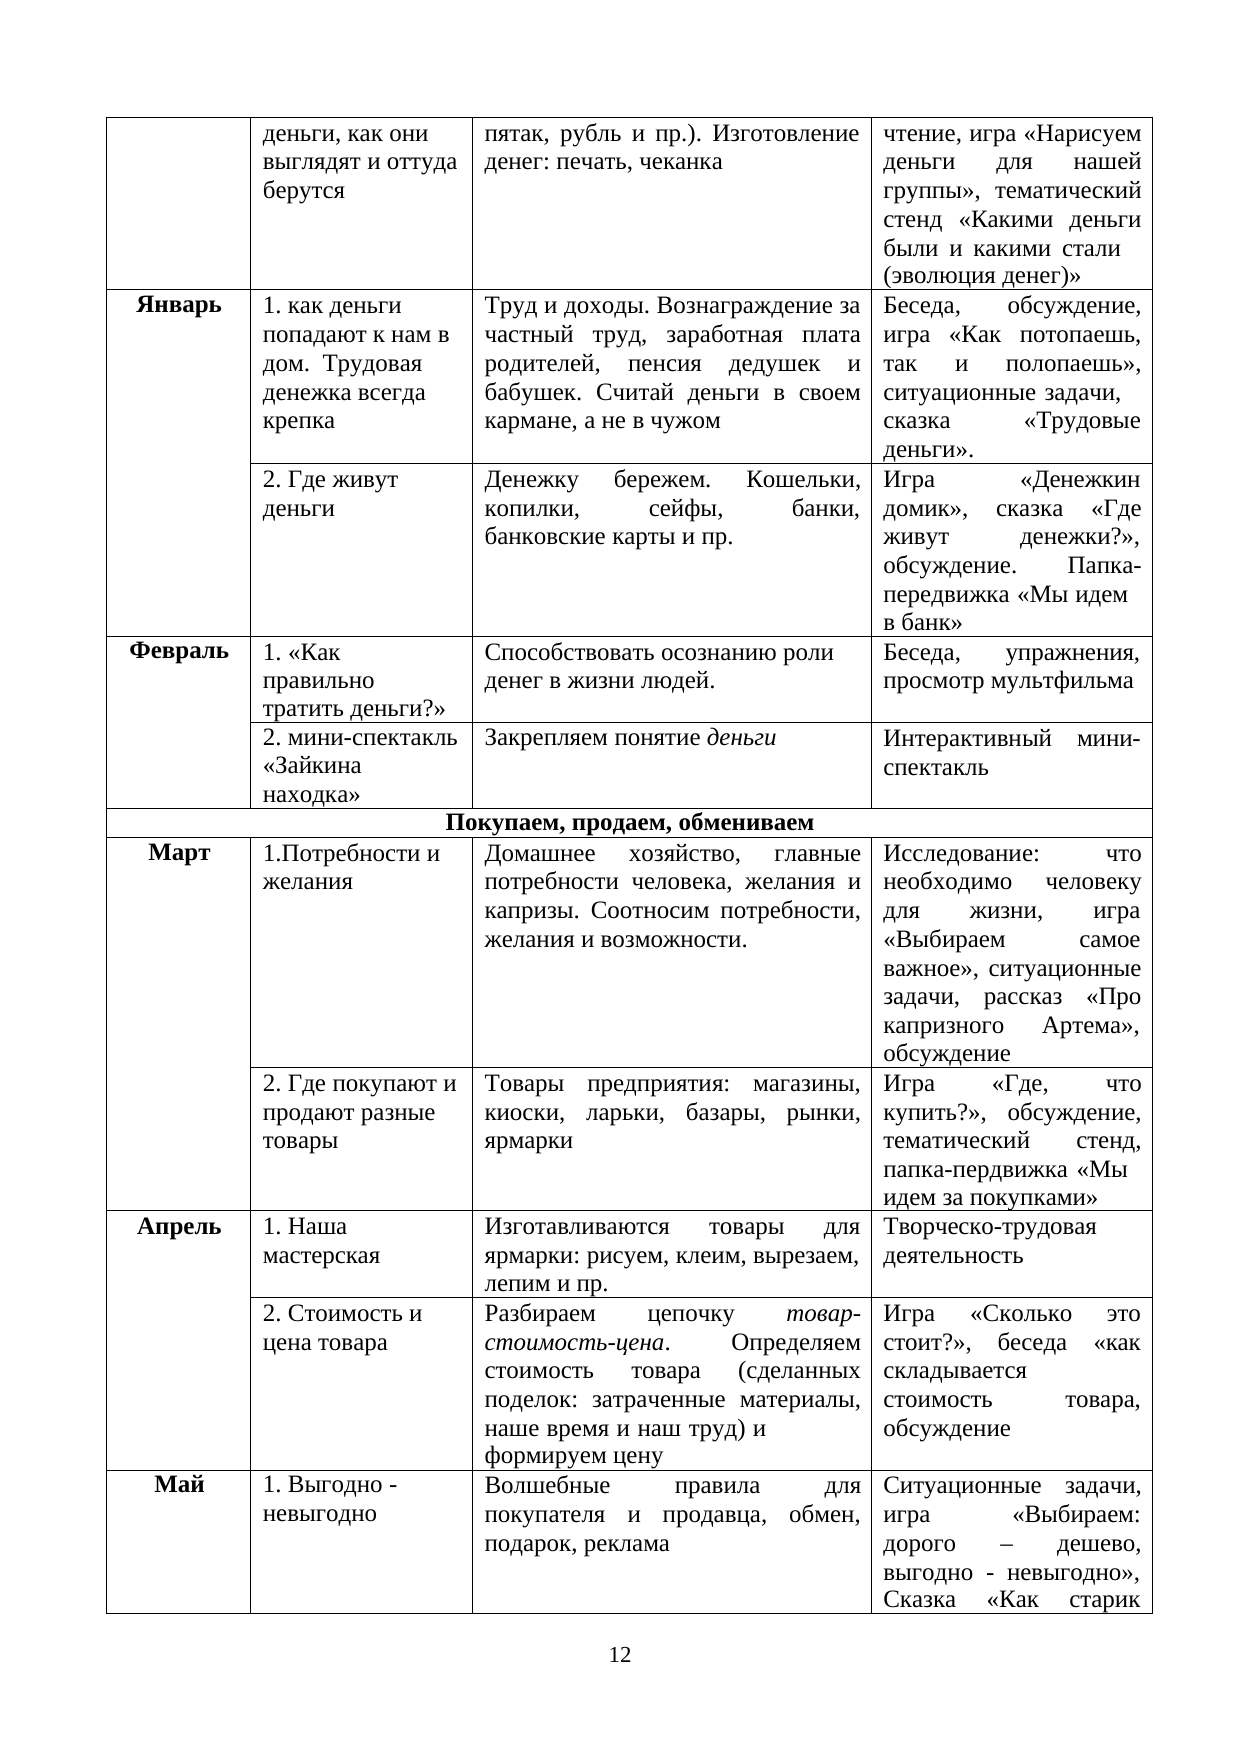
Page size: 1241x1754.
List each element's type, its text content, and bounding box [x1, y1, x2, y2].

table_cell 1. как деньги попадают к нам в дом. Трудовая денежка всегда крепка [251, 290, 472, 463]
table_cell Творческо-трудовая деятельность [872, 1211, 1152, 1297]
table_header пятак, рубль и пр.). Изготовление денег: печать, чеканка [473, 118, 871, 289]
table_cell Закрепляем понятие деньги [473, 723, 871, 808]
table_cell Товары предприятия: магазины, киоски, ларьки, базары, рынки, ярмарки [473, 1068, 871, 1210]
table_cell 1. Наша мастерская [251, 1211, 472, 1297]
table_cell Игра «Где, что купить?», обсуждение, тематический стенд, папка-пердвижка «Мы идем за покупками» [872, 1068, 1152, 1210]
table_cell 2. Стоимость и цена товара [251, 1298, 472, 1469]
table_cell 2. Где покупают и продают разные товары [251, 1068, 472, 1210]
table_cell 1. «Как правильно тратить деньги?» [251, 637, 472, 722]
table_cell Февраль [107, 637, 250, 808]
table_cell Беседа, обсуждение, игра «Как потопаешь, так и полопаешь», ситуационные задачи, сказка «Трудовые деньги». [872, 290, 1152, 463]
table_cell Беседа, упражнения, просмотр мультфильма [872, 637, 1152, 722]
table_cell Январь [107, 290, 250, 636]
table_cell Март [107, 838, 250, 1210]
table_cell Апрель [107, 1211, 250, 1469]
table_cell Май [107, 1471, 250, 1613]
table_cell 2. мини-спектакль «Зайкина находка» [251, 723, 472, 808]
table_header деньги, как они выглядят и оттуда берутся [251, 118, 472, 289]
table_cell Волшебные правила для покупателя и продавца, обмен, подарок, реклама [473, 1471, 871, 1613]
table_cell 1.Потребности и желания [251, 838, 472, 1067]
table_cell 2. Где живут деньги [251, 464, 472, 636]
table_cell Способствовать осознанию роли денег в жизни людей. [473, 637, 871, 722]
table_cell 1. Выгодно - невыгодно [251, 1471, 472, 1613]
table_cell Исследование: что необходимо человеку для жизни, игра «Выбираем самое важное», ситуационные задачи, рассказ «Про капризного Артема», обсуждение [872, 838, 1152, 1067]
table_cell Домашнее хозяйство, главные потребности человека, желания и капризы. Соотносим потребности, желания и возможности. [473, 838, 871, 1067]
table_cell Ситуационные задачи, игра «Выбираем: дорого – дешево, выгодно - невыгодно», Сказка «Как старик [872, 1471, 1152, 1613]
table_cell Изготавливаются товары для ярмарки: рисуем, клеим, вырезаем, лепим и пр. [473, 1211, 871, 1297]
table_cell Интерактивный мини- спектакль [872, 723, 1152, 808]
table_cell Денежку бережем. Кошельки, копилки, сейфы, банки, банковские карты и пр. [473, 464, 871, 636]
table_cell Игра «Сколько это стоит?», беседа «как складывается стоимость товара, обсуждение [872, 1298, 1152, 1469]
table_header чтение, игра «Нарисуем деньги для нашей группы», тематический стенд «Какими деньги были и какими стали (эволюция денег)» [872, 118, 1152, 289]
table_cell Труд и доходы. Вознаграждение за частный труд, заработная плата родителей, пенсия дедушек и бабушек. Считай деньги в своем кармане, а не в чужом [473, 290, 871, 463]
table_header [107, 118, 250, 289]
table_cell Покупаем, продаем, обмениваем [107, 809, 1152, 837]
table_cell Разбираем цепочку товар- стоимость-цена. Определяем стоимость товара (сделанных поделок: затраченные материалы, наше время и наш труд) и формируем цену [473, 1298, 871, 1469]
table_cell Игра «Денежкин домик», сказка «Где живут денежки?», обсуждение. Папка- передвижка «Мы идем в банк» [872, 464, 1152, 636]
